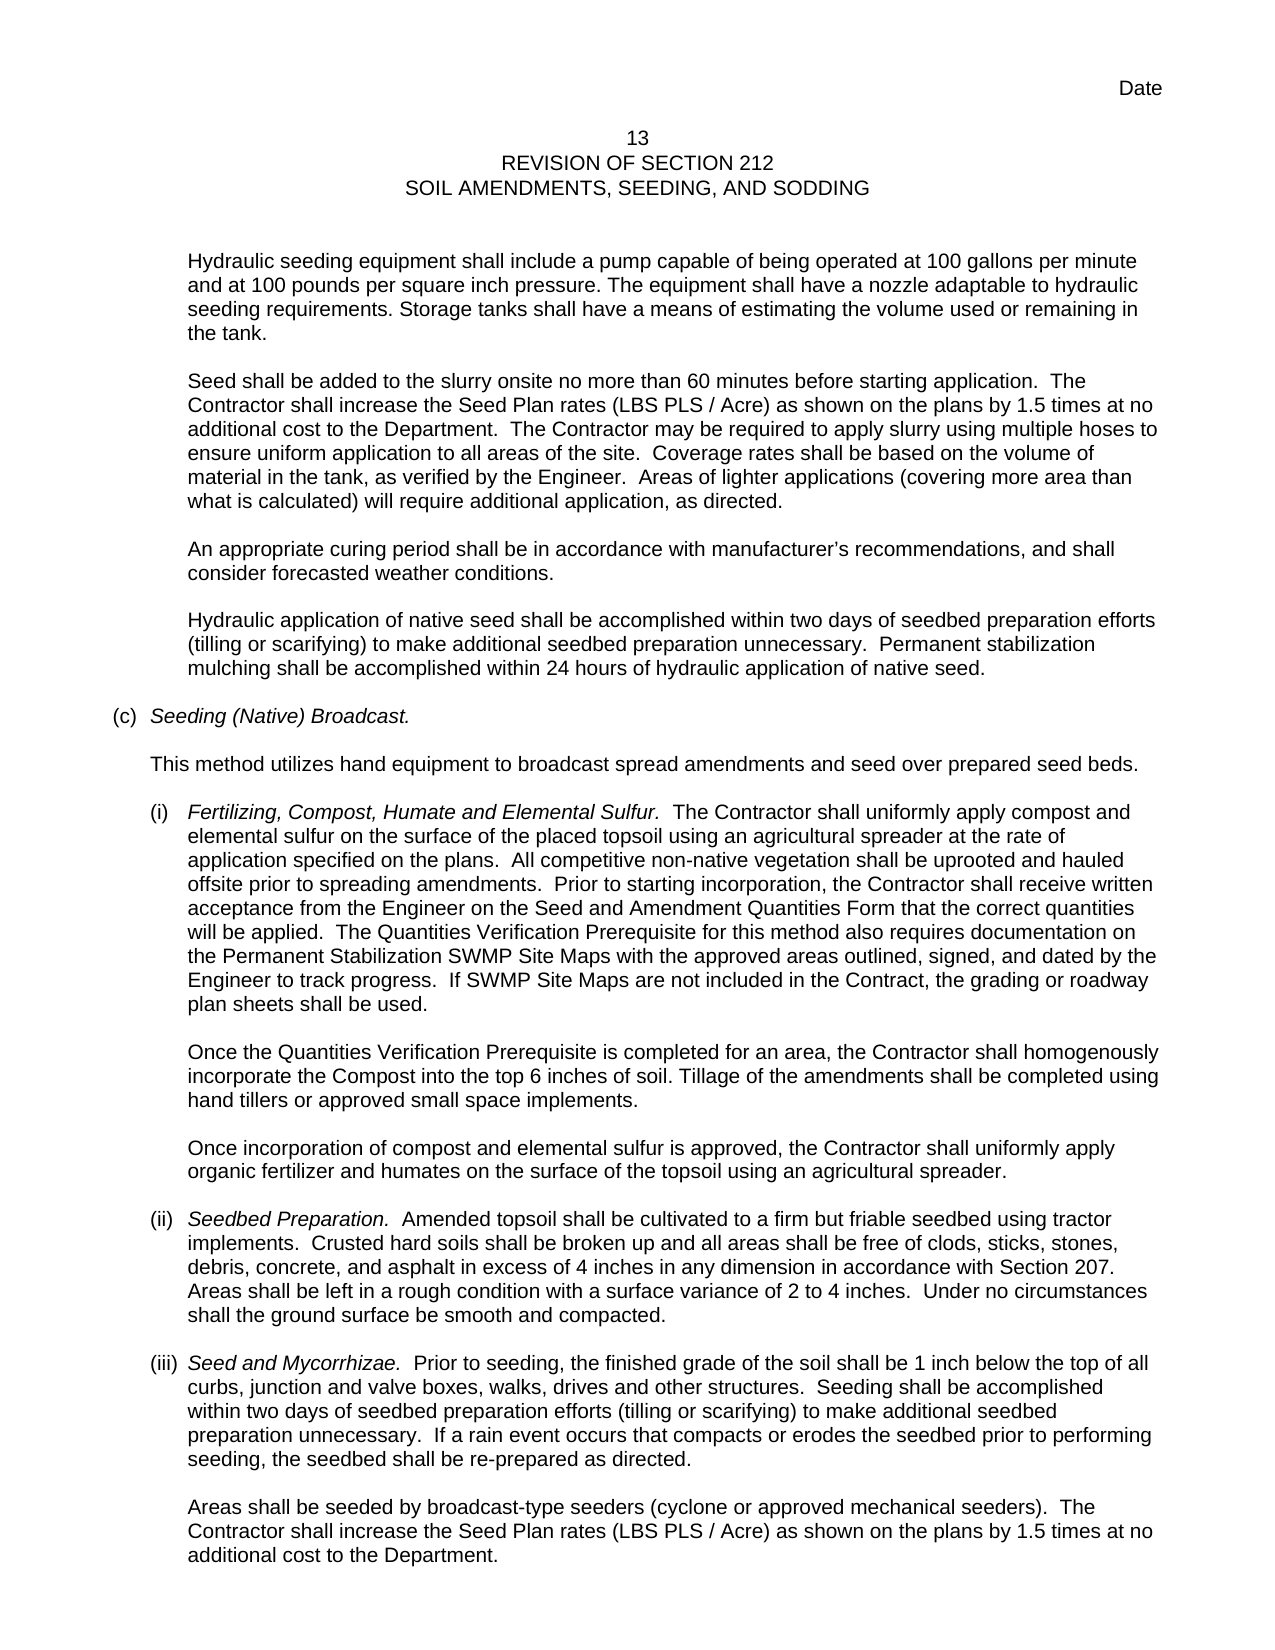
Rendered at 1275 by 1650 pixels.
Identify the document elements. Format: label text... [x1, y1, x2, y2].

text Seed shall be added to the slurry onsite no more than 60 minutes before starting application. The Contractor shall increase the Seed Plan rates (LBS PLS / Acre) as shown on the plans by 1.5 times at no additional cost to the Department. The Contractor may be required to apply slurry using multiple hoses to ensure uniform application to all areas of the site. Coverage rates shall be based on the volume of material in the tank, as verified by the Engineer. Areas of lighter applications (covering more area than what is calculated) will require additional application, as directed. [187, 369, 1162, 512]
list This method utilizes hand equipment to broadcast spread amendments and seed over prepared seed beds. [150, 752, 1162, 776]
list Hydraulic seeding equipment shall include a pump capable of being operated at 100 gallons per minute and at 100 pounds per square inch pressure. The equipment shall have a nozzle adaptable to hydraulic seeding requirements. Storage tanks shall have a means of estimating the volume used or remaining in the tank. [187, 249, 1162, 345]
list Hydraulic application of native seed shall be accomplished within two days of seedbed preparation efforts (tilling or scarifying) to make additional seedbed preparation unnecessary. Permanent stabilization mulching shall be accomplished within 24 hours of hydraulic application of native seed. [187, 608, 1162, 680]
list Seed and Mycorrhizae. Prior to seeding, the finished grade of the soil shall be 1 inch below the top of all curbs, junction and valve boxes, walks, drives and other structures. Seeding shall be accomplished within two days of seedbed preparation efforts (tilling or scarifying) to make additional seedbed preparation unnecessary. If a rain event occurs that compacts or erodes the seedbed prior to performing seeding, the seedbed shall be re-prepared as directed. [150, 1351, 1162, 1471]
list An appropriate curing period shall be in accordance with manufacturer’s recommendations, and shall consider forecasted weather conditions. [187, 536, 1162, 584]
list Seeding (Native) Broadcast. [112, 704, 1162, 728]
list Seedbed Preparation. Amended topsoil shall be cultivated to a firm but friable seedbed using tractor implements. Crusted hard soils shall be broken up and all areas shall be free of clods, sticks, stones, debris, concrete, and asphalt in excess of 4 inches in any dimension in accordance with Section 207. Areas shall be left in a rough condition with a surface variance of 2 to 4 inches. Under no circumstances shall the ground surface be smooth and compacted. [150, 1207, 1162, 1327]
text Once the Quantities Verification Prerequisite is completed for an area, the Contractor shall homogenously incorporate the Compost into the top 6 inches of soil. Tillage of the amendments shall be completed using hand tillers or approved small space implements. [187, 1039, 1162, 1111]
list Fertilizing, Compost, Humate and Elemental Sulfur. The Contractor shall uniformly apply compost and elemental sulfur on the surface of the placed topsoil using an agricultural spreader at the rate of application specified on the plans. All competitive non-native vegetation shall be uprooted and hauled offsite prior to spreading amendments. Prior to starting incorporation, the Contractor shall receive written acceptance from the Engineer on the Seed and Amendment Quantities Form that the correct quantities will be applied. The Quantities Verification Prerequisite for this method also requires documentation on the Permanent Stabilization SWMP Site Maps with the approved areas outlined, signed, and dated by the Engineer to track progress. If SWMP Site Maps are not included in the Contract, the grading or roadway plan sheets shall be used. [150, 800, 1162, 1016]
text Once incorporation of compost and elemental sulfur is approved, the Contractor shall uniformly apply organic fertilizer and humates on the surface of the topsoil using an agricultural spreader. [187, 1135, 1162, 1183]
list Areas shall be seeded by broadcast-type seeders (cyclone or approved mechanical seeders). The Contractor shall increase the Seed Plan rates (LBS PLS / Acre) as shown on the plans by 1.5 times at no additional cost to the Department. [187, 1495, 1162, 1567]
